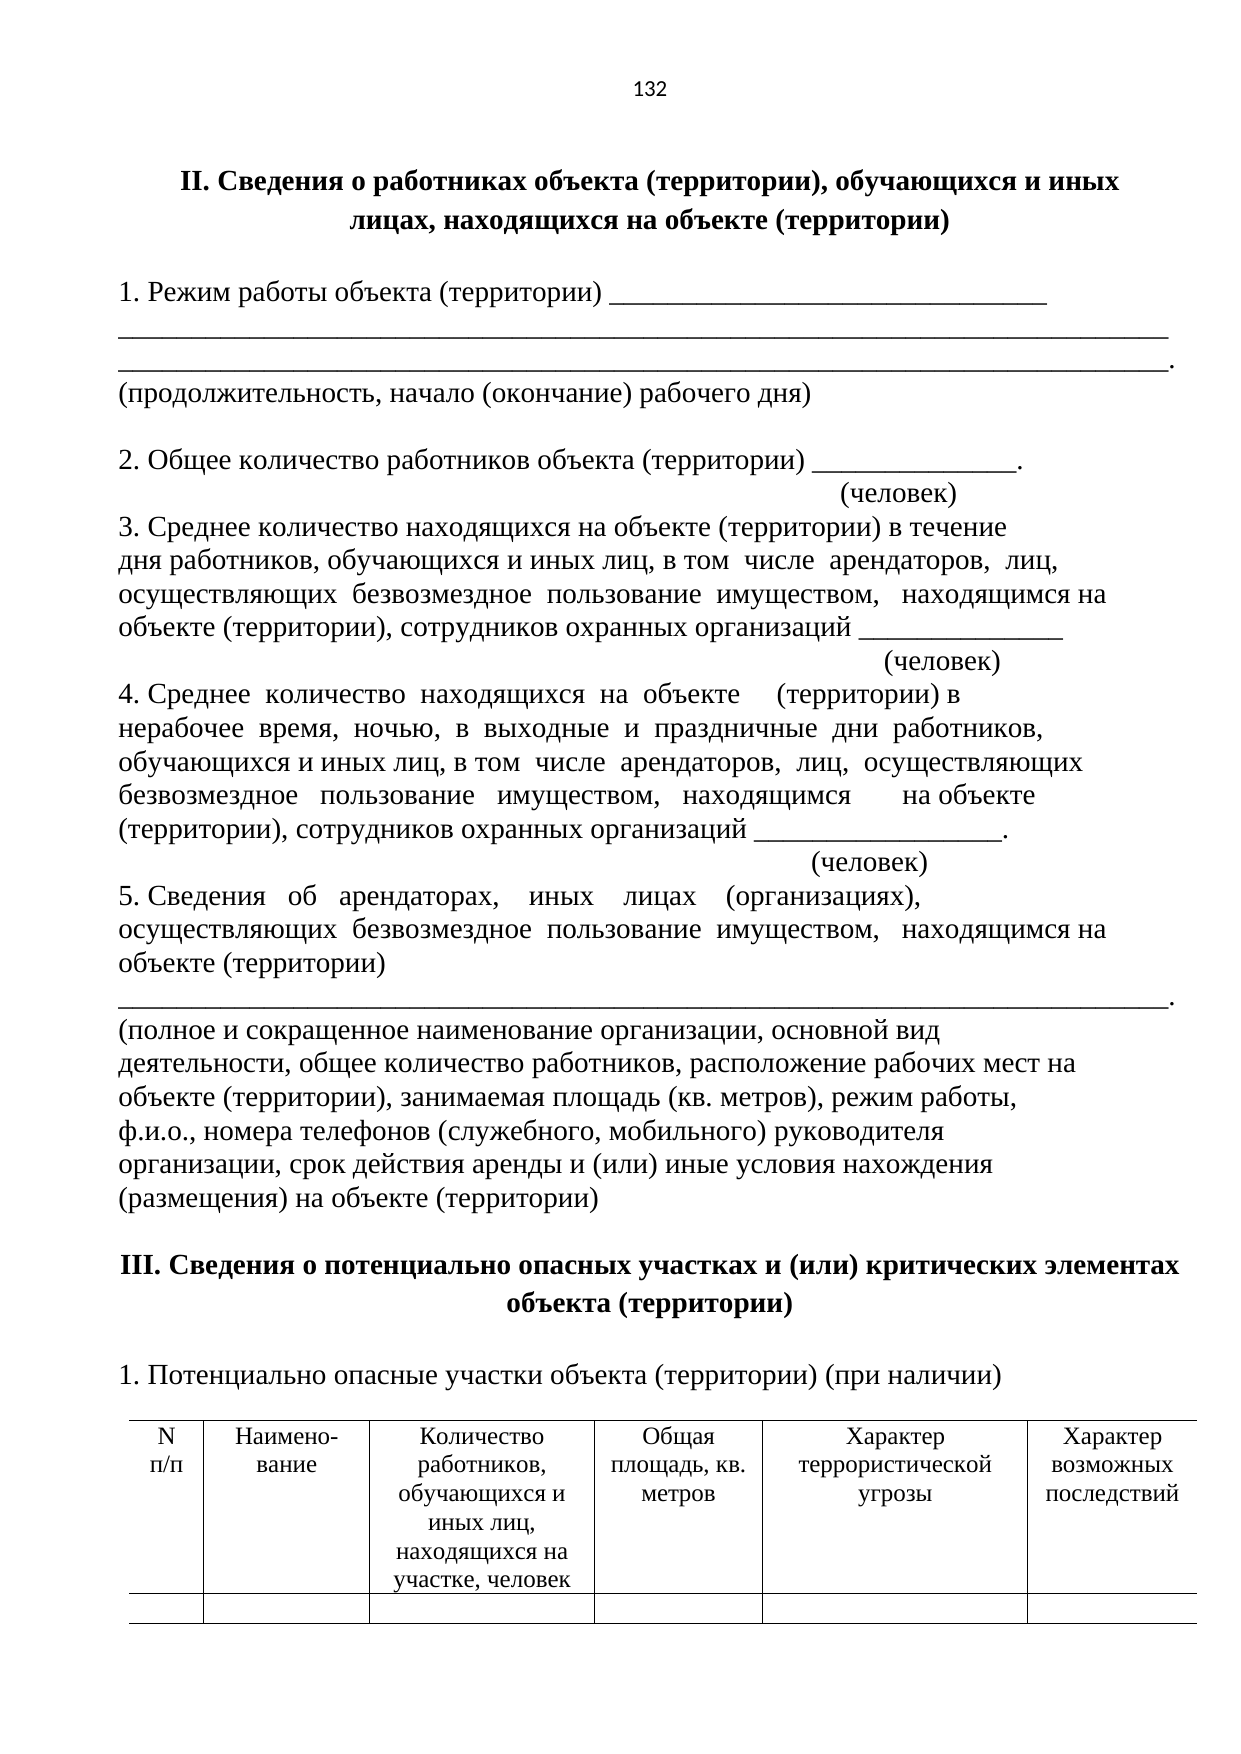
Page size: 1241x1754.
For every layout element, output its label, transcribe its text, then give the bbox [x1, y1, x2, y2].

text (человек) [118, 643, 1181, 677]
table_cell [595, 1594, 762, 1623]
table_cell [370, 1594, 594, 1623]
text безвозмездное пользование имуществом, находящимся на объекте [118, 777, 1181, 811]
text объекте (территории), сотрудников охранных организаций ______________ [118, 609, 1181, 643]
text 5. Сведения об арендаторах, иных лицах (организациях), [118, 878, 1181, 911]
text (продолжительность, начало (окончание) рабочего дня) [118, 375, 1181, 408]
table_header Характер террористической угрозы [763, 1421, 1027, 1593]
text объекте (территории), занимаемая площадь (кв. метров), режим работы, [118, 1079, 1181, 1113]
text обучающихся и иных лиц, в том числе арендаторов, лиц, осуществляющих [118, 744, 1181, 777]
text нерабочее время, ночью, в выходные и праздничные дни работников, [118, 710, 1181, 744]
text 1. Режим работы объекта (территории) ______________________________ [118, 274, 1181, 308]
text 2. Общее количество работников объекта (территории) ______________. [118, 442, 1181, 475]
table_header Наимено-вание [204, 1421, 369, 1593]
text 3. Среднее количество находящихся на объекте (территории) в течение [118, 509, 1181, 542]
table_cell [1028, 1594, 1197, 1623]
text лицах, находящихся на объекте (территории) [118, 202, 1181, 236]
text III. Сведения о потенциально опасных участках и (или) критических элементах объекта (территории) [118, 1247, 1181, 1319]
text ________________________________________________________________________. [118, 341, 1181, 375]
table_header N п/п [129, 1421, 203, 1593]
table_header Характер возможных последствий [1028, 1421, 1197, 1593]
text осуществляющих безвозмездное пользование имуществом, находящимся на [118, 911, 1181, 945]
text (полное и сокращенное наименование организации, основной вид [118, 1012, 1181, 1046]
text ________________________________________________________________________. [118, 978, 1181, 1012]
text объекте (территории) [118, 945, 1181, 978]
table_cell [129, 1594, 203, 1623]
text 1. Потенциально опасные участки объекта (территории) (при наличии) [118, 1357, 1181, 1391]
text (размещения) на объекте (территории) [118, 1180, 1181, 1213]
text (человек) [118, 475, 1181, 509]
text деятельности, общее количество работников, расположение рабочих мест на [118, 1046, 1181, 1079]
text организации, срок действия аренды и (или) иные условия нахождения [118, 1146, 1181, 1180]
table_cell [204, 1594, 369, 1623]
text 4. Среднее количество находящихся на объекте (территории) в [118, 677, 1181, 710]
text (человек) [118, 844, 1181, 878]
table_cell [763, 1594, 1027, 1623]
text дня работников, обучающихся и иных лиц, в том числе арендаторов, лиц, [118, 542, 1181, 576]
text ________________________________________________________________________ [118, 308, 1181, 341]
table_header Количество работников, обучающихся и иных лиц, находящихся на участке, человек [370, 1421, 594, 1593]
text осуществляющих безвозмездное пользование имуществом, находящимся на [118, 576, 1181, 609]
text II. Сведения о работниках объекта (территории), обучающихся и иных [118, 163, 1181, 197]
text ф.и.о., номера телефонов (служебного, мобильного) руководителя [118, 1113, 1181, 1146]
table_header Общая площадь, кв. метров [595, 1421, 762, 1593]
text (территории), сотрудников охранных организаций _________________. [118, 811, 1181, 844]
